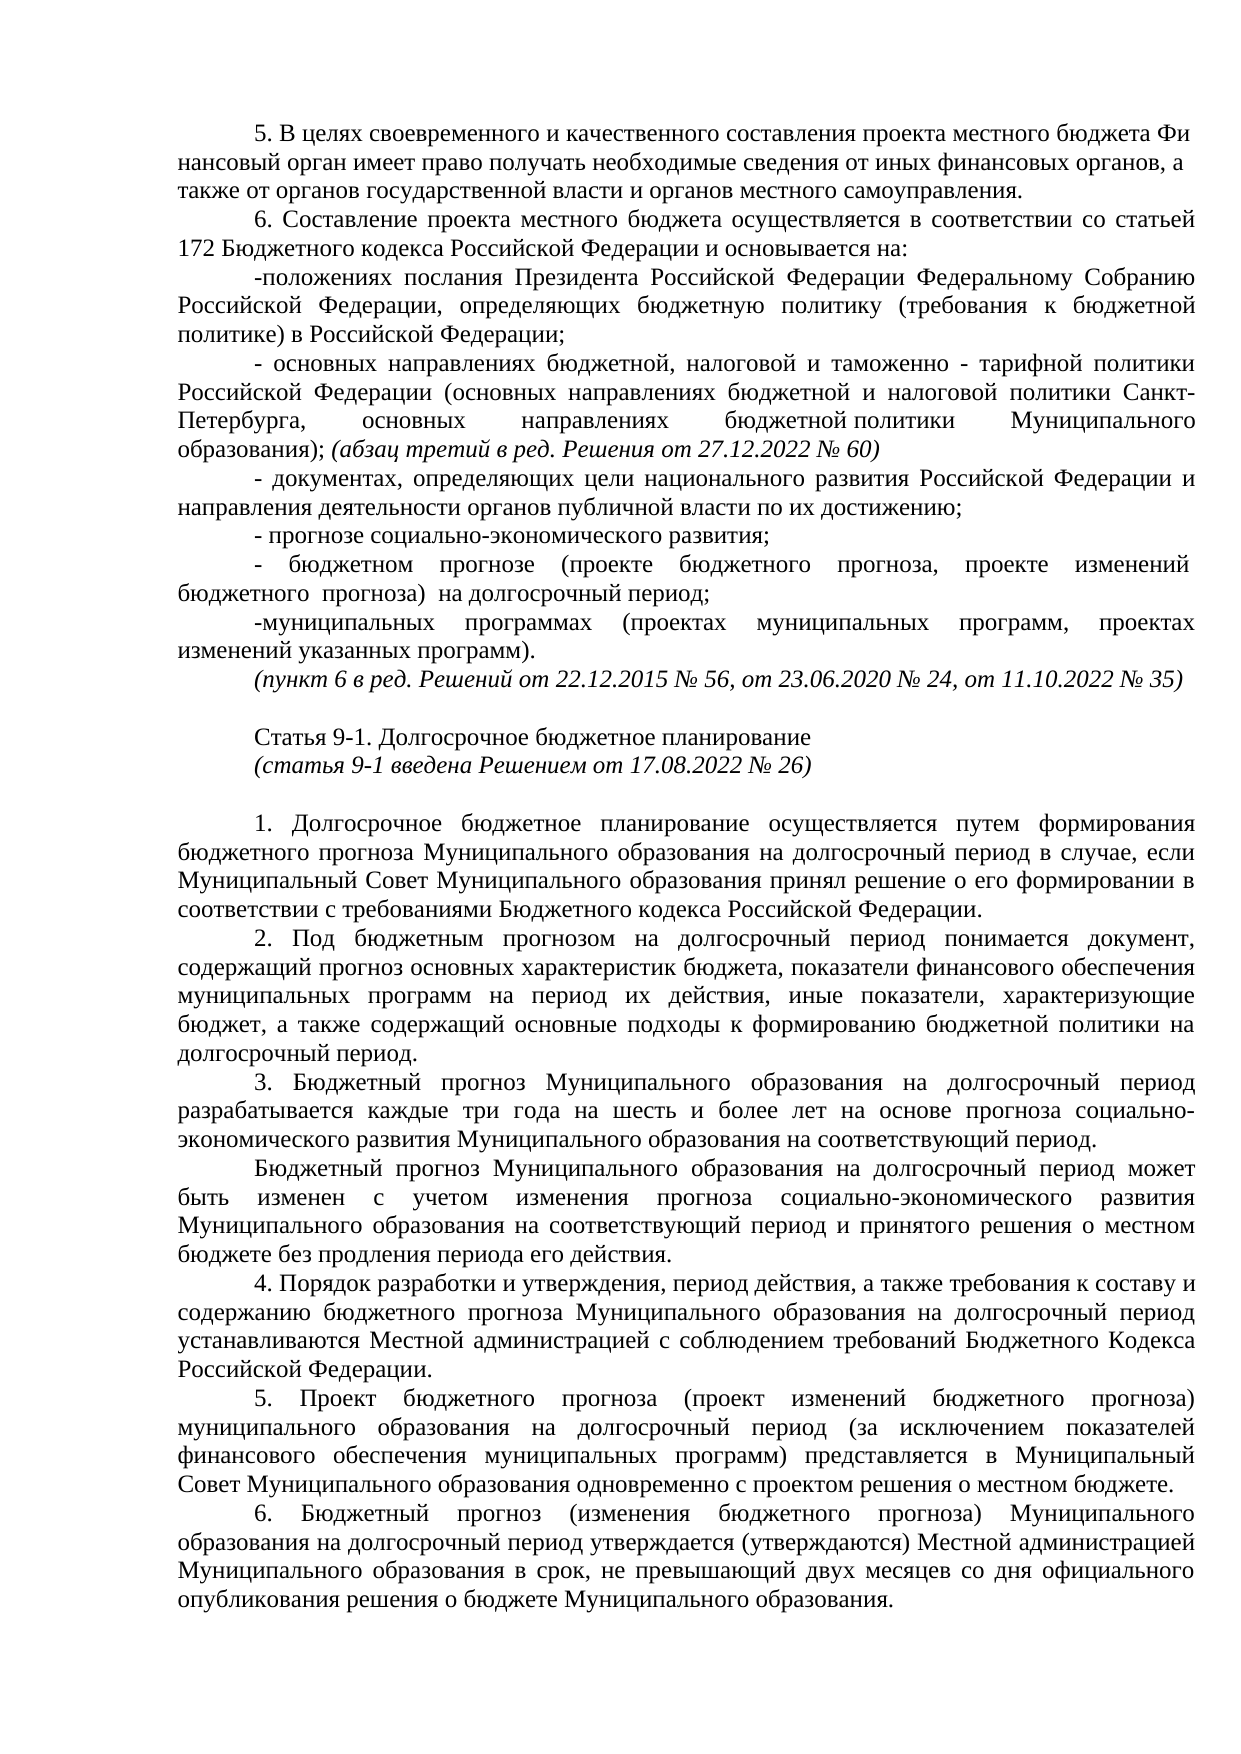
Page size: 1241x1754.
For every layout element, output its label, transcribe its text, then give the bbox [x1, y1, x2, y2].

text - прогнозе социально-экономического развития; [177, 521, 1196, 549]
text 6. Бюджетный прогноз (изменения бюджетного прогноза) Муниципального образования на долгосрочный период утверждается (утверждаются) Местной администрацией Муниципального образования в срок, не превышающий двух месяцев со дня официального опубликования решения о бюджете Муниципального образования. [177, 1498, 1196, 1613]
text 6. Составление проекта местного бюджета осуществляется в соответствии со статьей 172 Бюджетного кодекса Российской Федерации и основывается на: [177, 204, 1196, 262]
text (статья 9-1 введена Решением от 17.08.2022 № 26) [177, 751, 1196, 779]
text - основных направлениях бюджетной, налоговой и таможенно - тарифной политики Российской Федерации (основных направлениях бюджетной и налоговой политики Санкт-Петербурга, основных направлениях бюджетной политики Муниципального образования); (абзац третий в ред. Решения от 27.12.2022 № 60) [177, 348, 1196, 463]
text Бюджетный прогноз Муниципального образования на долгосрочный период может быть изменен с учетом изменения прогноза социально-экономического развития Муниципального образования на соответствующий период и принятого решения о местном бюджете без продления периода его действия. [177, 1153, 1196, 1268]
text -положениях послания Президента Российской Федерации Федеральному Собранию Российской Федерации, определяющих бюджетную политику (требования к бюджетной политике) в Российской Федерации; [177, 262, 1196, 348]
text Статья 9-1. Долгосрочное бюджетное планирование [177, 722, 1196, 751]
text (пункт 6 в ред. Решений от 22.12.2015 № 56, от 23.06.2020 № 24, от 11.10.2022 № 35) [177, 664, 1196, 693]
text 2. Под бюджетным прогнозом на долгосрочный период понимается документ, содержащий прогноз основных характеристик бюджета, показатели финансового обеспечения муниципальных программ на период их действия, иные показатели, характеризующие бюджет, а также содержащий основные подходы к формированию бюджетной политики на долгосрочный период. [177, 923, 1196, 1067]
text 5. В целях своевременного и качественного составления проекта местного бюджета Финансовый орган имеет право получать необходимые сведения от иных финансовых органов, а также от органов государственной власти и органов местного самоуправления. [177, 118, 1196, 204]
text - документах, определяющих цели национального развития Российской Федерации и направления деятельности органов публичной власти по их достижению; [177, 463, 1196, 521]
text 5. Проект бюджетного прогноза (проект изменений бюджетного прогноза) муниципального образования на долгосрочный период (за исключением показателей финансового обеспечения муниципальных программ) представляется в Муниципальный Совет Муниципального образования одновременно с проектом решения о местном бюджете. [177, 1383, 1196, 1498]
text 3. Бюджетный прогноз Муниципального образования на долгосрочный период разрабатывается каждые три года на шесть и более лет на основе прогноза социально-экономического развития Муниципального образования на соответствующий период. [177, 1067, 1196, 1153]
text 4. Порядок разработки и утверждения, период действия, а также требования к составу и содержанию бюджетного прогноза Муниципального образования на долгосрочный период устанавливаются Местной администрацией с соблюдением требований Бюджетного Кодекса Российской Федерации. [177, 1268, 1196, 1383]
text 1. Долгосрочное бюджетное планирование осуществляется путем формирования бюджетного прогноза Муниципального образования на долгосрочный период в случае, если Муниципальный Совет Муниципального образования принял решение о его формировании в соответствии с требованиями Бюджетного кодекса Российской Федерации. [177, 808, 1196, 923]
text -муниципальных программах (проектах муниципальных программ, проектах изменений указанных программ). [177, 607, 1196, 664]
text - бюджетном прогнозе (проекте бюджетного прогноза, проекте изменений бюджетного прогноза) на долгосрочный период; [177, 549, 1196, 607]
